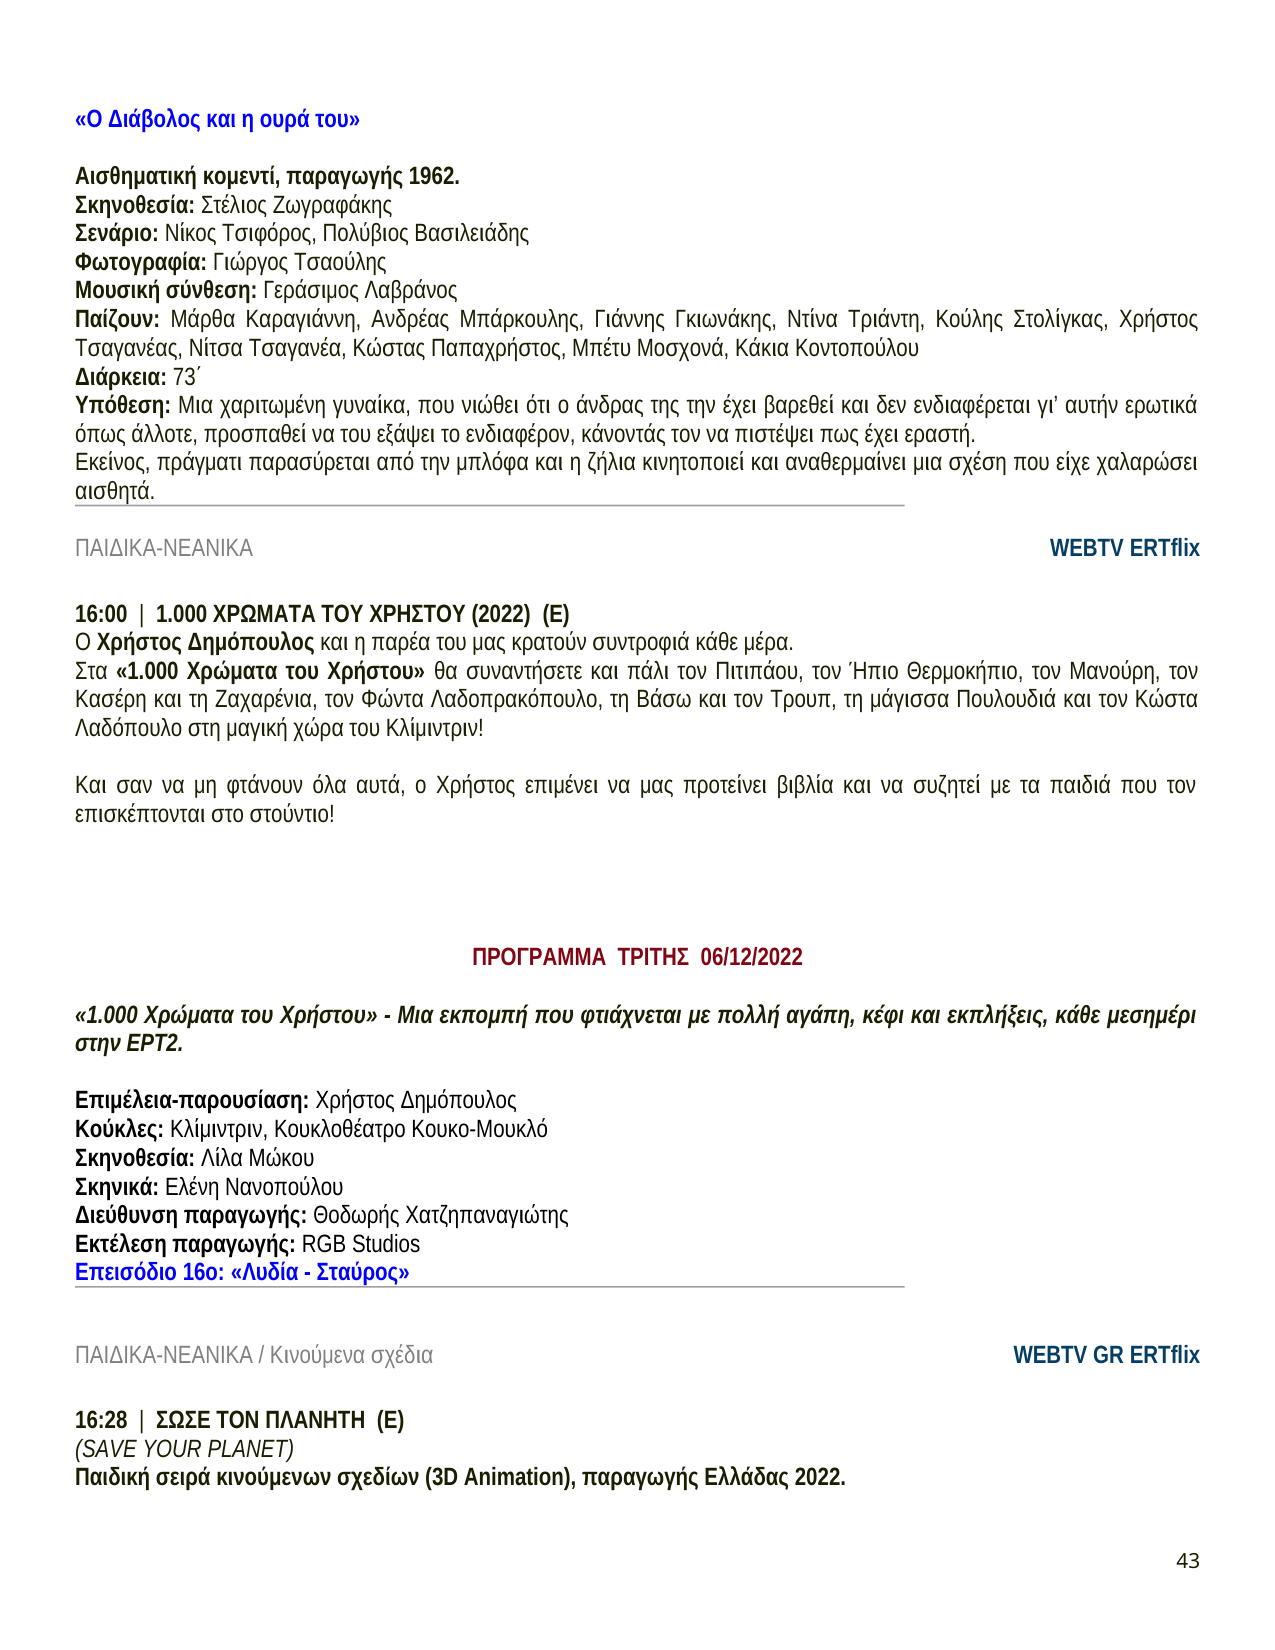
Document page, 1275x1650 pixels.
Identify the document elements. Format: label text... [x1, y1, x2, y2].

text Και σαν να μη φτάνουν όλα αυτά, ο Χρήστος επιμένει να μας προτείνει βιβλία και να συζητεί με τα παιδιά που τον επισκέπτονται στο στούντιο! [75, 770, 1200, 828]
text Παίζουν: Mάρθα Καραγιάννη, Ανδρέας Μπάρκουλης, Γιάννης Γκιωνάκης, Ντίνα Τριάντη, Κούλης Στολίγκας, Χρήστος Τσαγανέας, Νίτσα Τσαγανέα, Κώστας Παπαχρήστος, Μπέτυ Μοσχονά, Κάκια Κοντοπούλου [75, 304, 1200, 361]
text Αισθηματική κομεντί, παραγωγής 1962. [75, 161, 1200, 189]
table_header WEBTV GR ERTflix [638, 1340, 1200, 1368]
table_header ΠΑΙΔΙΚΑ-NEANIKA [75, 534, 637, 562]
text O Χρήστος Δημόπουλος και η παρέα του μας κρατούν συντροφιά κάθε μέρα. [75, 627, 1200, 656]
text 16:00 | 1.000 ΧΡΩΜΑΤΑ ΤΟΥ ΧΡΗΣΤΟΥ (2022) (E) [75, 562, 1200, 627]
text Διάρκεια: 73΄ [75, 361, 1200, 390]
text «1.000 Χρώματα του Χρήστου» - Μια εκπομπή που φτιάχνεται με πολλή αγάπη, κέφι και εκπλήξεις, κάθε μεσημέρι στην ΕΡΤ2. [75, 999, 1200, 1057]
text Μουσική σύνθεση: Γεράσιμος Λαβράνος [75, 276, 1200, 304]
text Υπόθεση: Μια χαριτωμένη γυναίκα, που νιώθει ότι ο άνδρας της την έχει βαρεθεί και δεν ενδιαφέρεται γι’ αυτήν ερωτικά όπως άλλοτε, προσπαθεί να του εξάψει το ενδιαφέρον, κάνοντάς τον να πιστέψει πως έχει εραστή. [75, 390, 1200, 447]
table_header WEBTV ERTflix [638, 534, 1200, 562]
text Κούκλες: Κλίμιντριν, Κουκλοθέατρο Κουκο-Μουκλό [75, 1114, 1200, 1143]
text 16:28 | ΣΩΣΕ ΤΟΝ ΠΛΑΝΗΤΗ (E) [75, 1368, 1200, 1433]
text Εκείνος, πράγματι παρασύρεται από την μπλόφα και η ζήλια κινητοποιεί και αναθερμαίνει μια σχέση που είχε χαλαρώσει αισθητά. [75, 447, 1200, 505]
text Εκτέλεση παραγωγής: RGB Studios [75, 1229, 1200, 1257]
text Φωτογραφία: Γιώργος Τσαούλης [75, 247, 1200, 276]
text Σκηνοθεσία: Στέλιος Ζωγραφάκης [75, 189, 1200, 218]
text Σενάριο: Νίκος Τσιφόρος, Πολύβιος Βασιλειάδης [75, 218, 1200, 247]
text Σκηνικά: Ελένη Νανοπούλου [75, 1171, 1200, 1200]
text Παιδική σειρά κινούμενων σχεδίων (3D Animation), παραγωγής Ελλάδας 2022. [75, 1462, 1200, 1491]
text Διεύθυνση παραγωγής: Θοδωρής Χατζηπαναγιώτης [75, 1200, 1200, 1229]
text Σκηνοθεσία: Λίλα Μώκου [75, 1143, 1200, 1171]
text Eπεισόδιο 16ο: «Λυδία - Σταύρος» [75, 1257, 1200, 1315]
table_header ΠΑΙΔΙΚΑ-NEANIKA / Κινούμενα σχέδια [75, 1340, 637, 1368]
text ΠΡΟΓΡΑΜΜΑ ΤΡΙΤΗΣ 06/12/2022 [75, 942, 1200, 971]
text (SAVE YOUR PLANET) [75, 1433, 1200, 1462]
text Επιμέλεια-παρουσίαση: Χρήστος Δημόπουλος [75, 1086, 1200, 1114]
text «Ο Διάβολος και η ουρά του» [75, 104, 1200, 132]
text Στα «1.000 Χρώματα του Χρήστου» θα συναντήσετε και πάλι τον Πιτιπάου, τον Ήπιο Θερμοκήπιο, τον Μανούρη, τον Κασέρη και τη Ζαχαρένια, τον Φώντα Λαδοπρακόπουλο, τη Βάσω και τον Τρουπ, τη μάγισσα Πουλουδιά και τον Κώστα Λαδόπουλο στη μαγική χώρα του Κλίμιντριν! [75, 656, 1200, 742]
